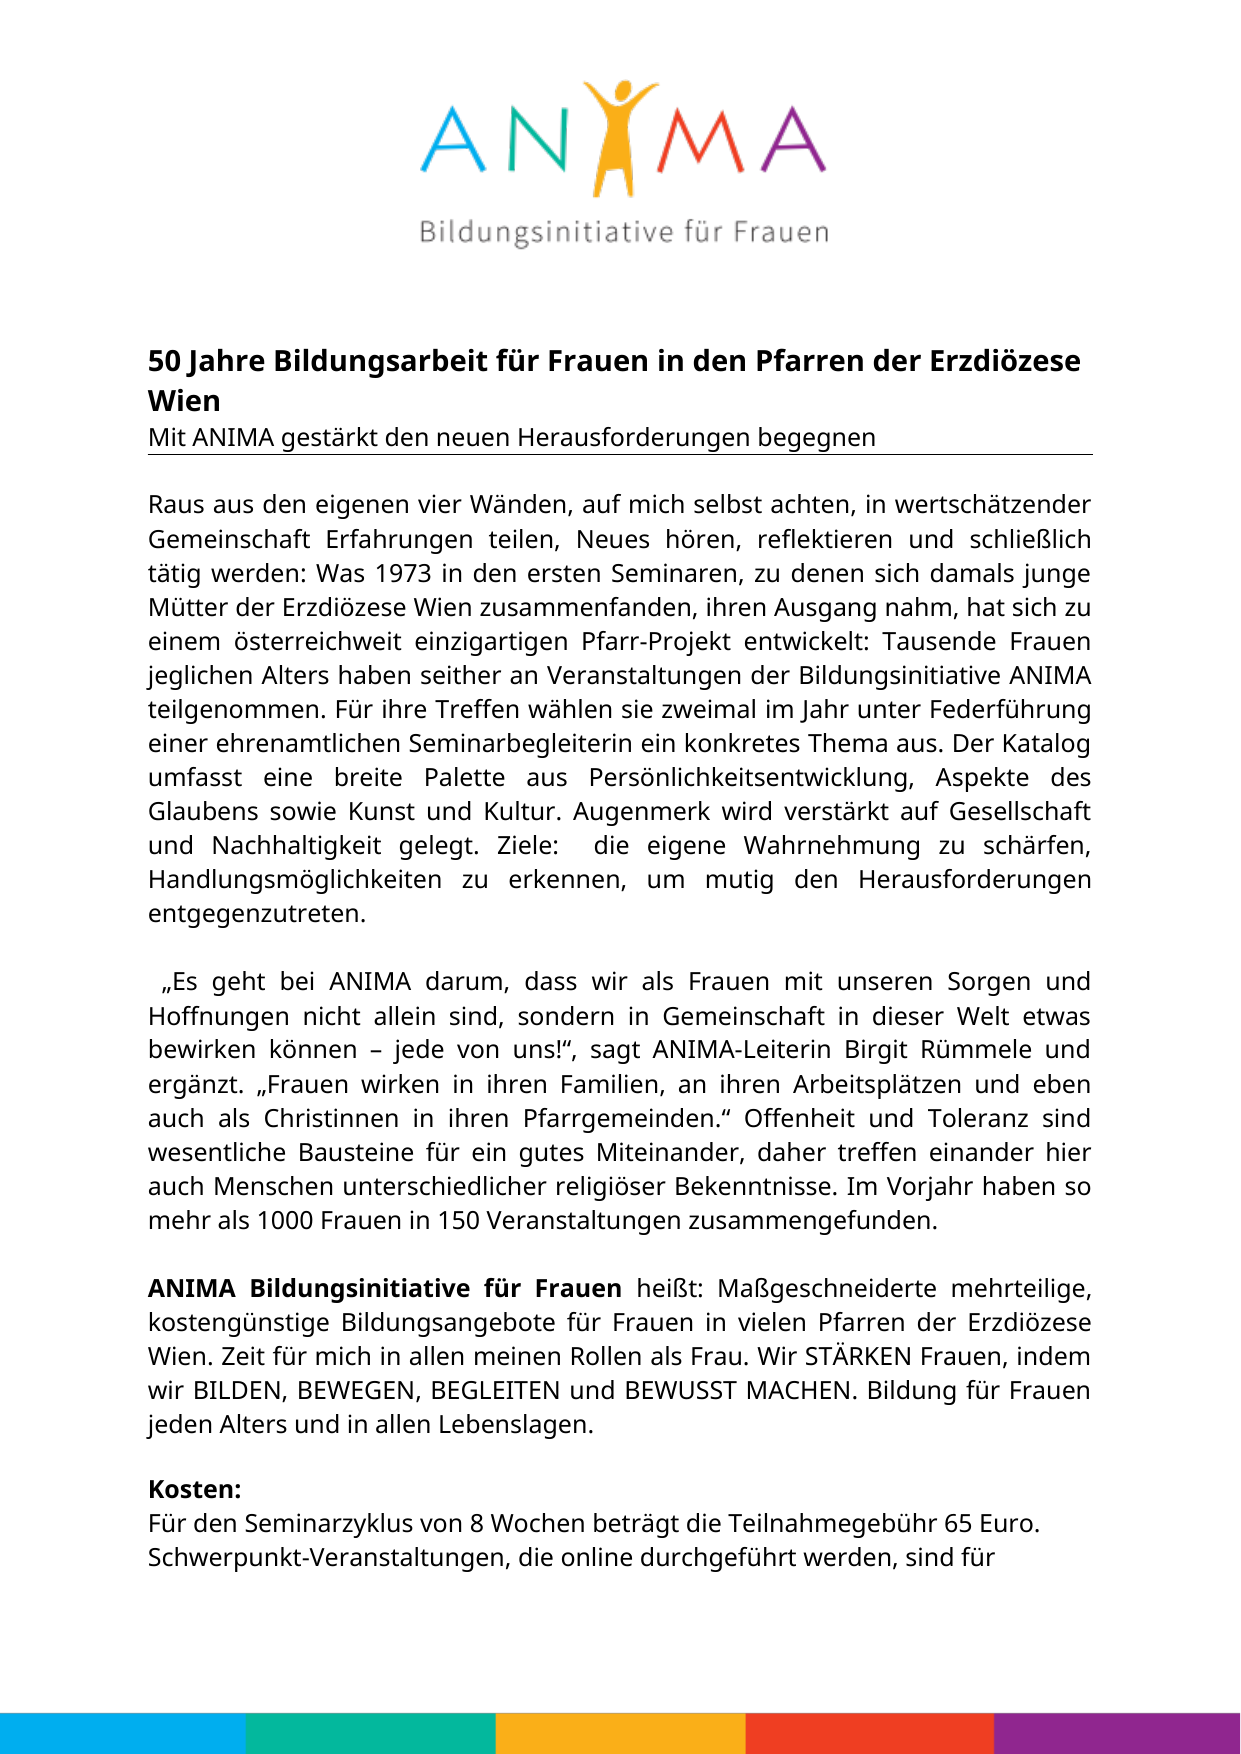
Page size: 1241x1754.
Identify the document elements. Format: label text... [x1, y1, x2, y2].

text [148, 1506, 1093, 1574]
text ANIMA Bildungsinitiative für Frauen heißt: Maßgeschneiderte mehrteilige, kostengünstige Bildungsangebote für Frauen in vielen Pfarren der Erzdiözese Wien. Zeit für mich in allen meinen Rollen als Frau. Wir STÄRKEN Frauen, indem wir BILDEN, BEWEGEN, BEGLEITEN und BEWUSST MACHEN. Bildung für Frauen jeden Alters und in allen Lebenslagen. [148, 1271, 1093, 1441]
text 50 Jahre Bildungsarbeit für Frauen in den Pfarren der Erzdiözese Wien [148, 340, 1093, 419]
text Kosten: [148, 1471, 1093, 1506]
text Mit ANIMA gestärkt den neuen Herausforderungen begegnen [148, 419, 1093, 453]
text Raus aus den eigenen vier Wänden, auf mich selbst achten, in wertschätzender Gemeinschaft Erfahrungen teilen, Neues hören, reflektieren und schließlich tätig werden: Was 1973 in den ersten Seminaren, zu denen sich damals junge Mütter der Erzdiözese Wien zusammenfanden, ihren Ausgang nahm, hat sich zu einem österreichweit einzigartigen Pfarr-Projekt entwickelt: Tausende Frauen jeglichen Alters haben seither an Veranstaltungen der Bildungsinitiative ANIMA teilgenommen. Für ihre Treffen wählen sie zweimal im Jahr unter Federführung einer ehrenamtlichen Seminarbegleiterin ein konkretes Thema aus. Der Katalog umfasst eine breite Palette aus Persönlichkeitsentwicklung, Aspekte des Glaubens sowie Kunst und Kultur. Augenmerk wird verstärkt auf Gesellschaft und Nachhaltigkeit gelegt. Ziele: die eigene Wahrnehmung zu schärfen, Handlungsmöglichkeiten zu erkennen, um mutig den Herausforderungen entgegenzutreten. [148, 487, 1093, 930]
text „Es geht bei ANIMA darum, dass wir als Frauen mit unseren Sorgen und Hoffnungen nicht allein sind, sondern in Gemeinschaft in dieser Welt etwas bewirken können – jede von uns!“, sagt ANIMA-Leiterin Birgit Rümmele und ergänzt. „Frauen wirken in ihren Familien, an ihren Arbeitsplätzen und eben auch als Christinnen in ihren Pfarrgemeinden.“ Offenheit und Toleranz sind wesentliche Bausteine für ein gutes Miteinander, daher treffen einander hier auch Menschen unterschiedlicher religiöser Bekenntnisse. Im Vorjahr haben so mehr als 1000 Frauen in 150 Veranstaltungen zusammengefunden. [148, 964, 1093, 1237]
